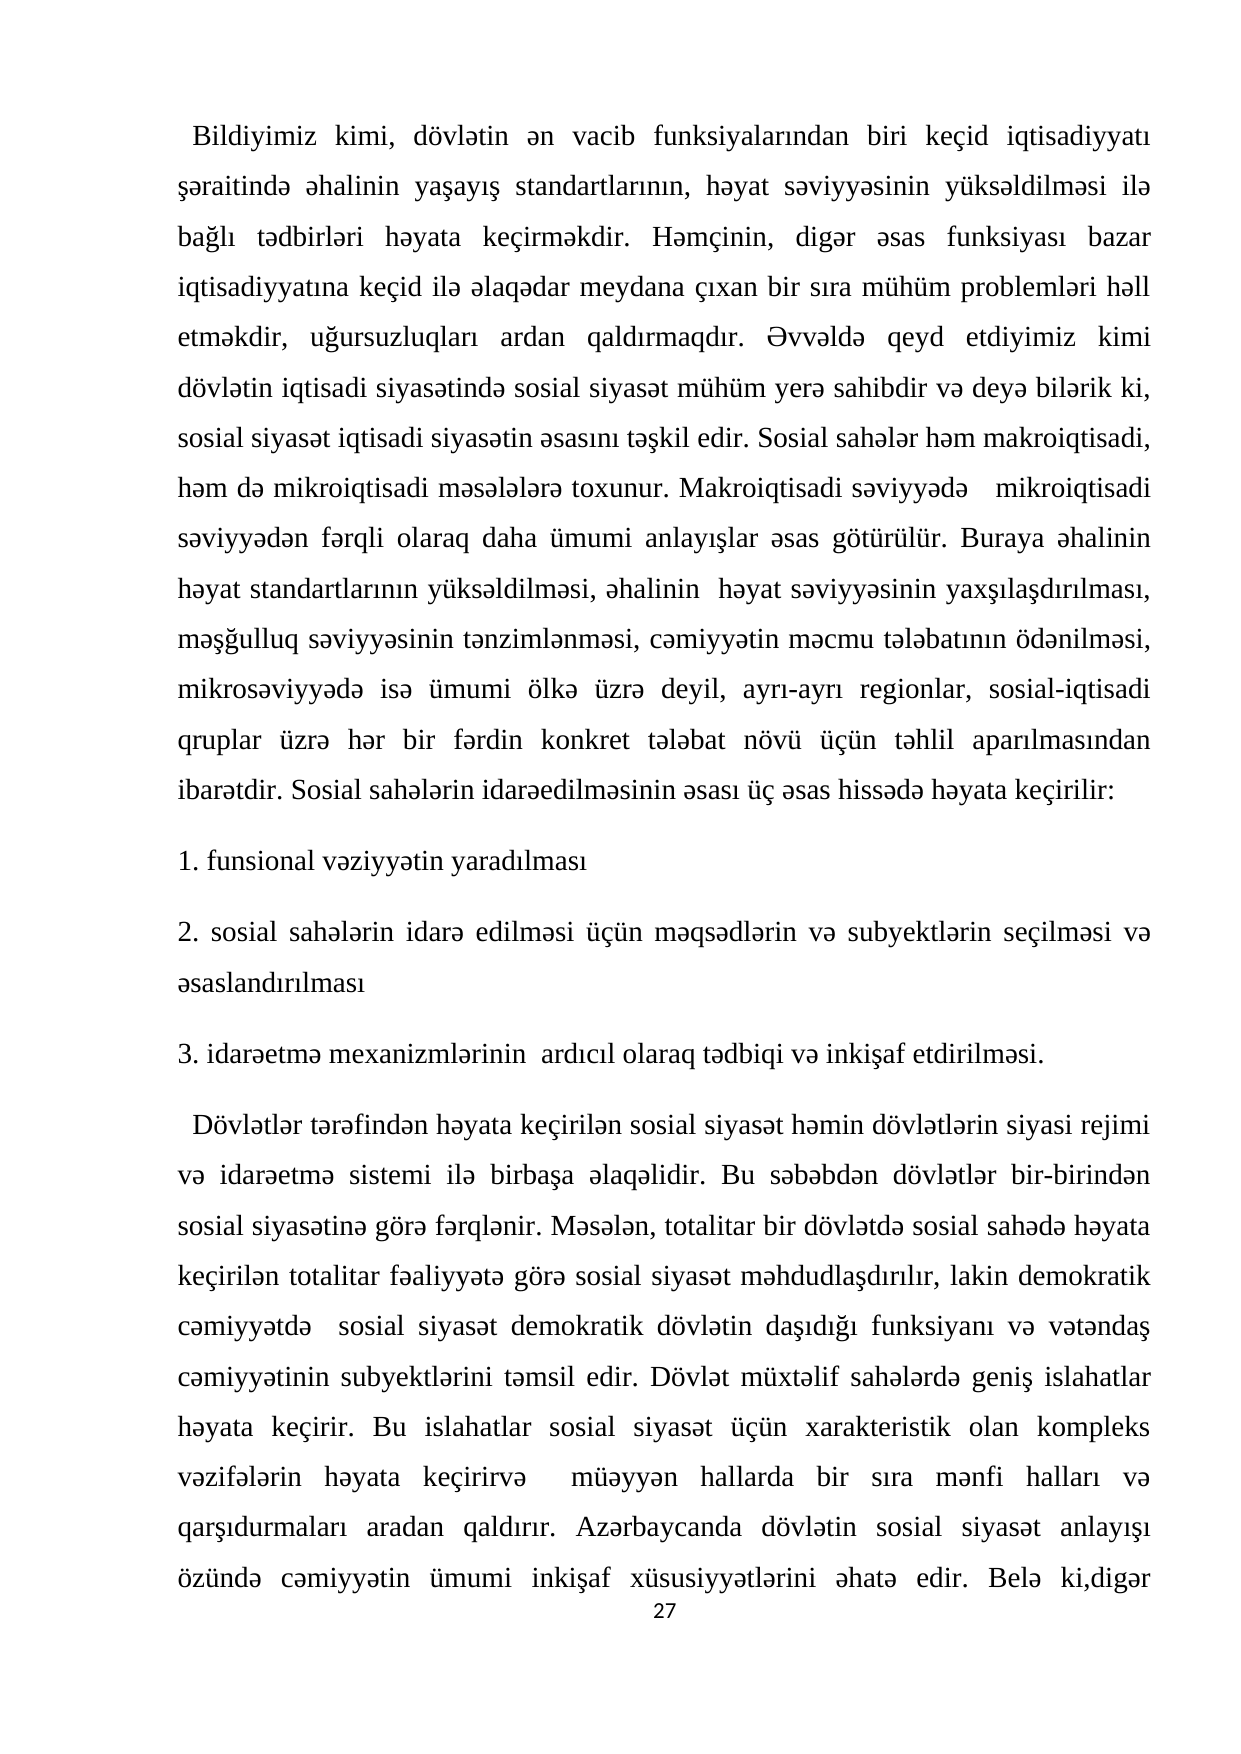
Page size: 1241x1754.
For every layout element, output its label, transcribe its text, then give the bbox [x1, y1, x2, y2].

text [177, 1107, 1152, 1593]
text 2. sosial sahələrin idarə edilməsi üçün məqsədlərin və subyektlərin seçilməsi və əsaslandırılması [177, 914, 1152, 998]
text Bildiyimiz kimi, dövlətin ən vacib funksiyalarından biri keçid iqtisadiyyatı şəraitində əhalinin yaşayış standartlarının, həyat səviyyəsinin yüksəldilməsi ilə bağlı tədbirləri həyata keçirməkdir. Həmçinin, digər əsas funksiyası bazar iqtisadiyyatına keçid ilə əlaqədar meydana çıxan bir sıra mühüm problemləri həll etməkdir, uğursuzluqları ardan qaldırmaqdır. Əvvəldə qeyd etdiyimiz kimi dövlətin iqtisadi siyasətində sosial siyasət mühüm yerə sahibdir və deyə bilərik ki, sosial siyasət iqtisadi siyasətin əsasını təşkil edir. Sosial sahələr həm makroiqtisadi, həm də mikroiqtisadi məsələlərə toxunur. Makroiqtisadi səviyyədə mikroiqtisadi səviyyədən fərqli olaraq daha ümumi anlayışlar əsas götürülür. Buraya əhalinin həyat standartlarının yüksəldilməsi, əhalinin həyat səviyyəsinin yaxşılaşdırılması, məşğulluq səviyyəsinin tənzimlənməsi, cəmiyyətin məcmu tələbatının ödənilməsi, mikrosəviyyədə isə ümumi ölkə üzrə deyil, ayrı-ayrı regionlar, sosial-iqtisadi qruplar üzrə hər bir fərdin konkret tələbat növü üçün təhlil aparılmasından ibarətdir. Sosial sahələrin idarəedilməsinin əsası üç əsas hissədə həyata keçirilir: [177, 118, 1152, 806]
text 1. funsional vəziyyətin yaradılması [177, 843, 1152, 877]
text 3. idarəetmə mexanizmlərinin ardıcıl olaraq tədbiqi və inkişaf etdirilməsi. [177, 1036, 1152, 1069]
